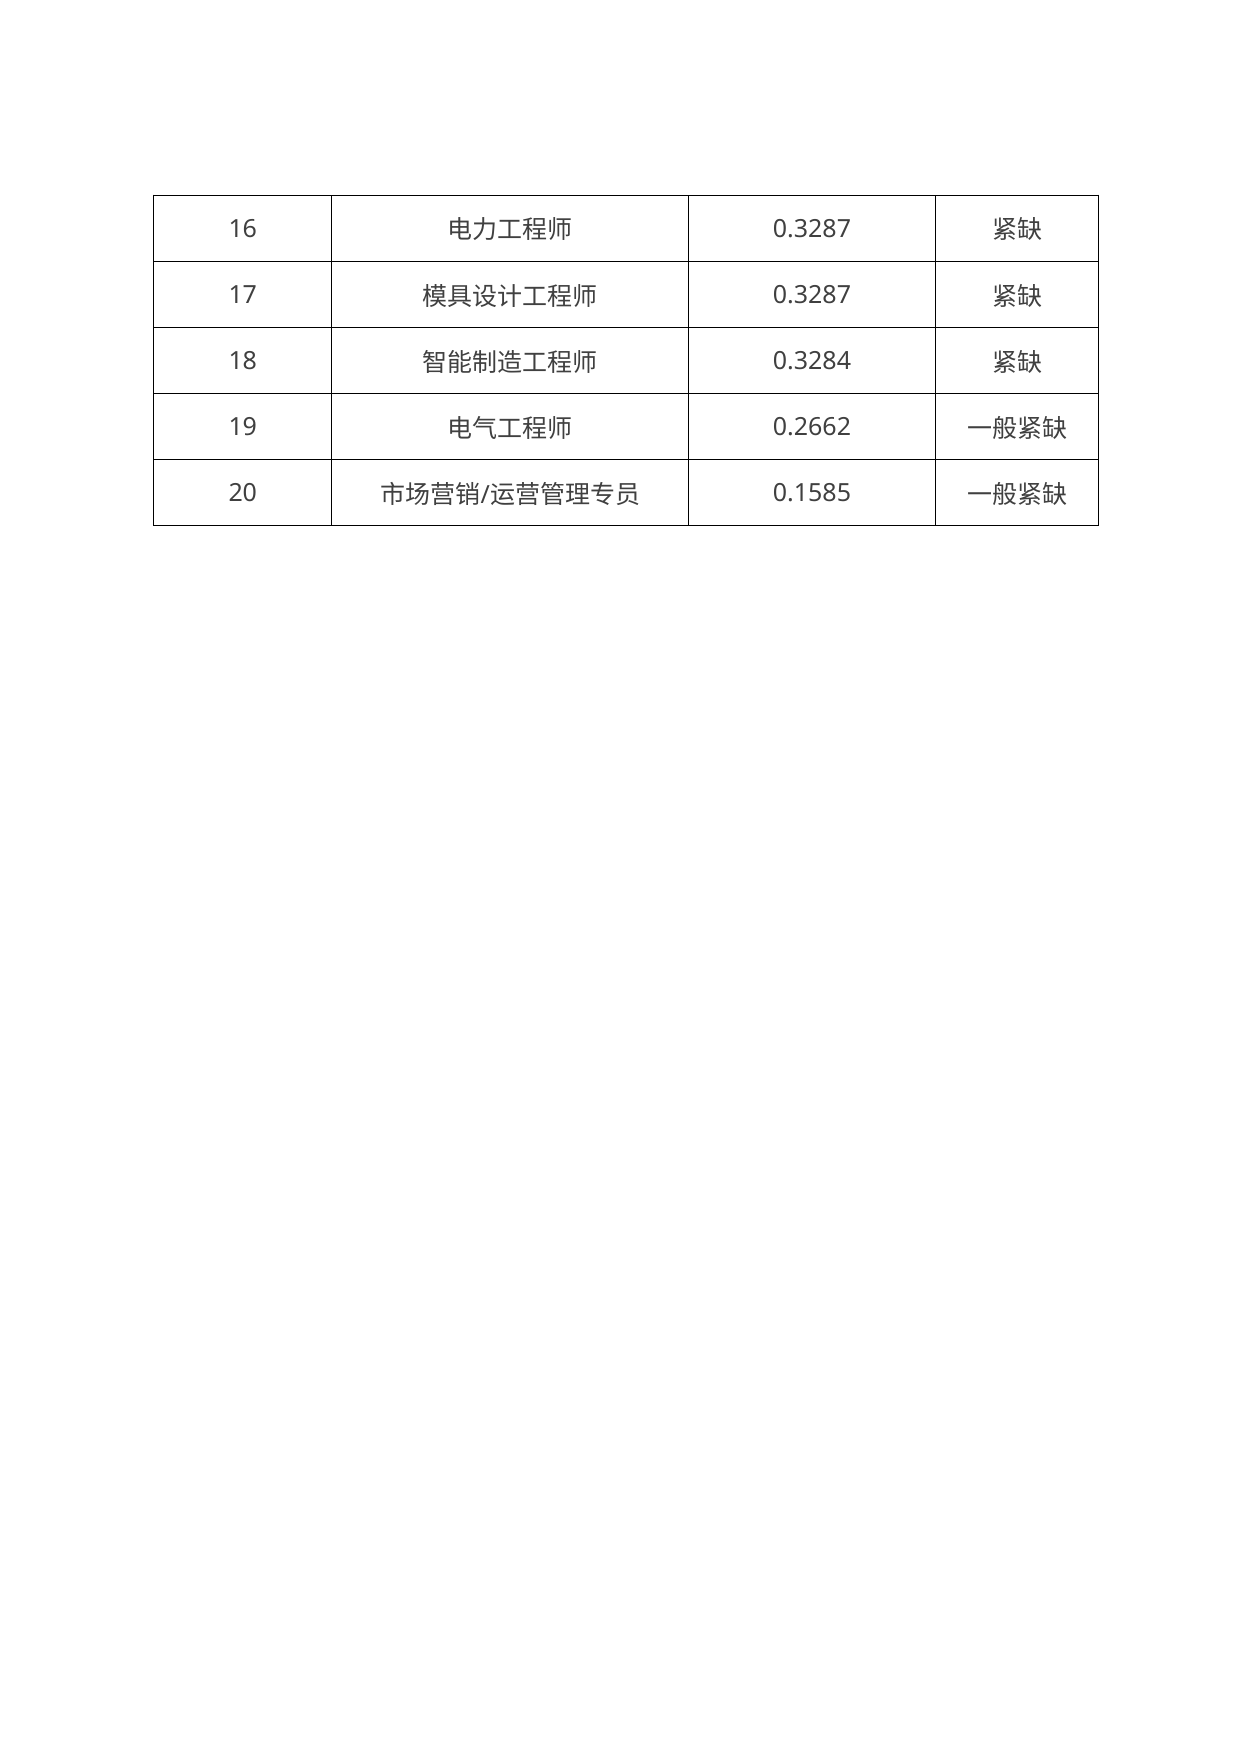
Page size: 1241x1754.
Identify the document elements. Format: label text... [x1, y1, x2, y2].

table_cell 17 [154, 262, 331, 327]
table_cell 0.3287 [689, 262, 935, 327]
table_cell 紧缺 [936, 328, 1098, 393]
table_cell 0.1585 [689, 460, 935, 525]
table_cell 紧缺 [936, 262, 1098, 327]
table_cell 16 [154, 196, 331, 261]
table_cell 紧缺 [936, 196, 1098, 261]
table_cell 18 [154, 328, 331, 393]
table_cell 19 [154, 394, 331, 459]
table_cell 0.3287 [689, 196, 935, 261]
table_cell 20 [154, 460, 331, 525]
table_cell 电气工程师 [332, 394, 688, 459]
table_cell 市场营销/运营管理专员 [332, 460, 688, 525]
table_cell 智能制造工程师 [332, 328, 688, 393]
table_cell 模具设计工程师 [332, 262, 688, 327]
table_cell 0.3284 [689, 328, 935, 393]
table_cell 电力工程师 [332, 196, 688, 261]
table_cell 一般紧缺 [936, 460, 1098, 525]
table_cell 一般紧缺 [936, 394, 1098, 459]
table_cell 0.2662 [689, 394, 935, 459]
